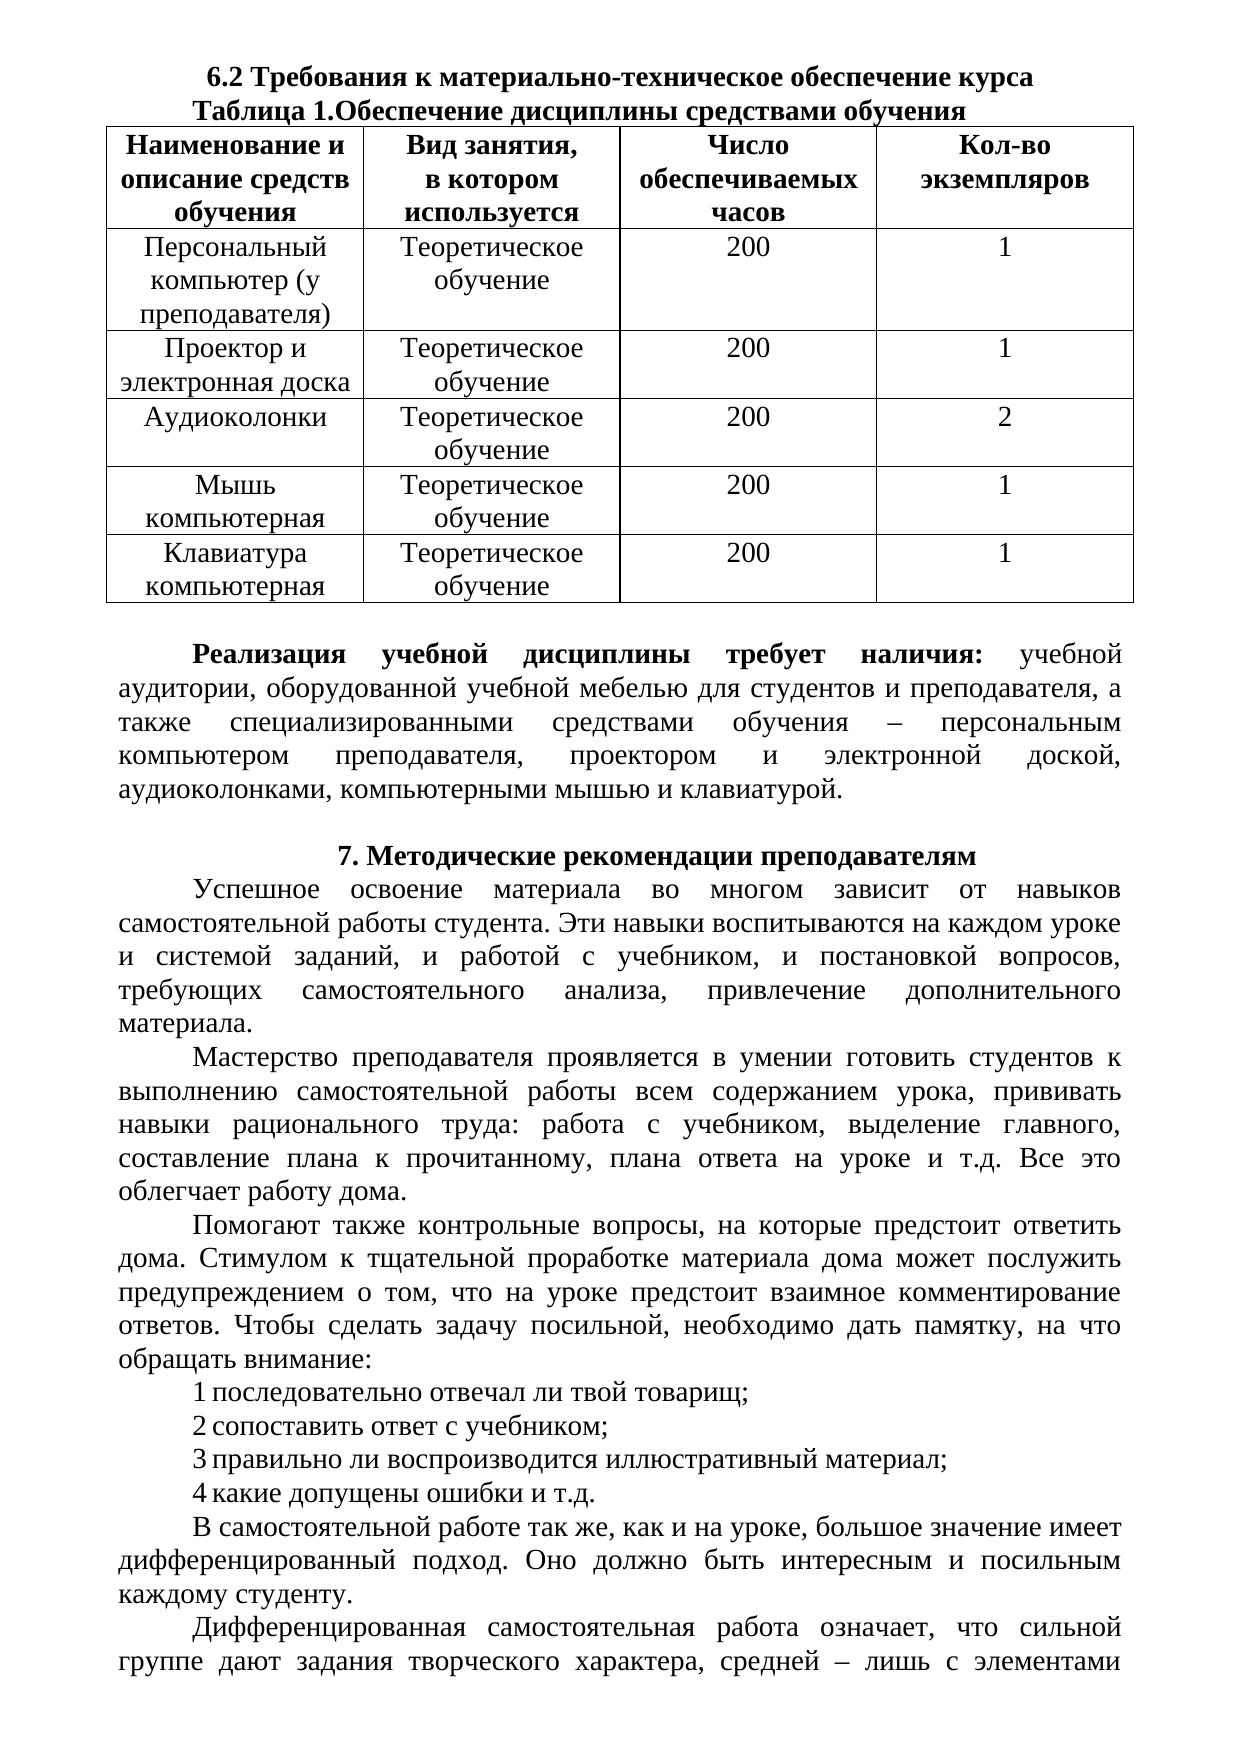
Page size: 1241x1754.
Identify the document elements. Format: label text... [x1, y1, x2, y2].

table_cell 1 [877, 535, 1133, 602]
list правильно ли воспроизводится иллюстративный материал; [118, 1442, 1122, 1475]
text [118, 1609, 1122, 1676]
table_cell Теоретическое обучение [364, 535, 619, 602]
table_cell Клавиатура компьютерная [107, 535, 363, 602]
table_header Вид занятия, в котором используется [364, 127, 619, 228]
table_cell 200 [621, 535, 876, 602]
text В самостоятельной работе так же, как и на уроке, большое значение имеет дифференцированный подход. Оно должно быть интересным и посильным каждому студенту. [118, 1509, 1122, 1609]
table_cell 1 [877, 331, 1133, 398]
table_cell Теоретическое обучение [364, 331, 619, 398]
table_header Наименование и описание средств обучения [107, 127, 363, 228]
table_header Кол-во экземпляров [877, 127, 1133, 228]
table_cell Мышь компьютерная [107, 467, 363, 534]
table_cell 2 [877, 399, 1133, 466]
text Помогают также контрольные вопросы, на которые предстоит ответить дома. Стимулом к тщательной проработке материала дома может послужить предупреждением о том, что на уроке предстоит взаимное комментирование ответов. Чтобы сделать задачу посильной, необходимо дать памятку, на что обращать внимание: [118, 1207, 1122, 1374]
text Таблица 1.Обеспечение дисциплины средствами обучения [118, 93, 1122, 126]
text 6.2 Требования к материально-техническое обеспечение курса [118, 59, 1122, 93]
list сопоставить ответ с учебником; [118, 1408, 1122, 1442]
table_cell 200 [621, 399, 876, 466]
table_cell Теоретическое обучение [364, 467, 619, 534]
table_cell 1 [877, 467, 1133, 534]
table_cell 1 [877, 229, 1133, 329]
table_cell 200 [621, 229, 876, 329]
text 7. Методические рекомендации преподавателям [118, 838, 1122, 871]
text Реализация учебной дисциплины требует наличия: учебной аудитории, оборудованной учебной мебелью для студентов и преподавателя, а также специализированными средствами обучения – персональным компьютером преподавателя, проектором и электронной доской, аудиоколонками, компьютерными мышью и клавиатурой. [118, 637, 1122, 804]
table_cell Проектор и электронная доска [107, 331, 363, 398]
table_cell Аудиоколонки [107, 399, 363, 466]
list последовательно отвечал ли твой товарищ; [118, 1374, 1122, 1408]
table_cell Теоретическое обучение [364, 229, 619, 329]
table_cell Персональный компьютер (у преподавателя) [107, 229, 363, 329]
table_cell Теоретическое обучение [364, 399, 619, 466]
list какие допущены ошибки и т.д. [118, 1475, 1122, 1509]
table_cell 200 [621, 331, 876, 398]
text Успешное освоение материала во многом зависит от навыков самостоятельной работы студента. Эти навыки воспитываются на каждом уроке и системой заданий, и работой с учебником, и постановкой вопросов, требующих самостоятельного анализа, привлечение дополнительного материала. [118, 871, 1122, 1039]
table_header Число обеспечиваемых часов [621, 127, 876, 228]
text Мастерство преподавателя проявляется в умении готовить студентов к выполнению самостоятельной работы всем содержанием урока, прививать навыки рационального труда: работа с учебником, выделение главного, составление плана к прочитанному, плана ответа на уроке и т.д. Все это облегчает работу дома. [118, 1039, 1122, 1207]
table_cell 200 [621, 467, 876, 534]
